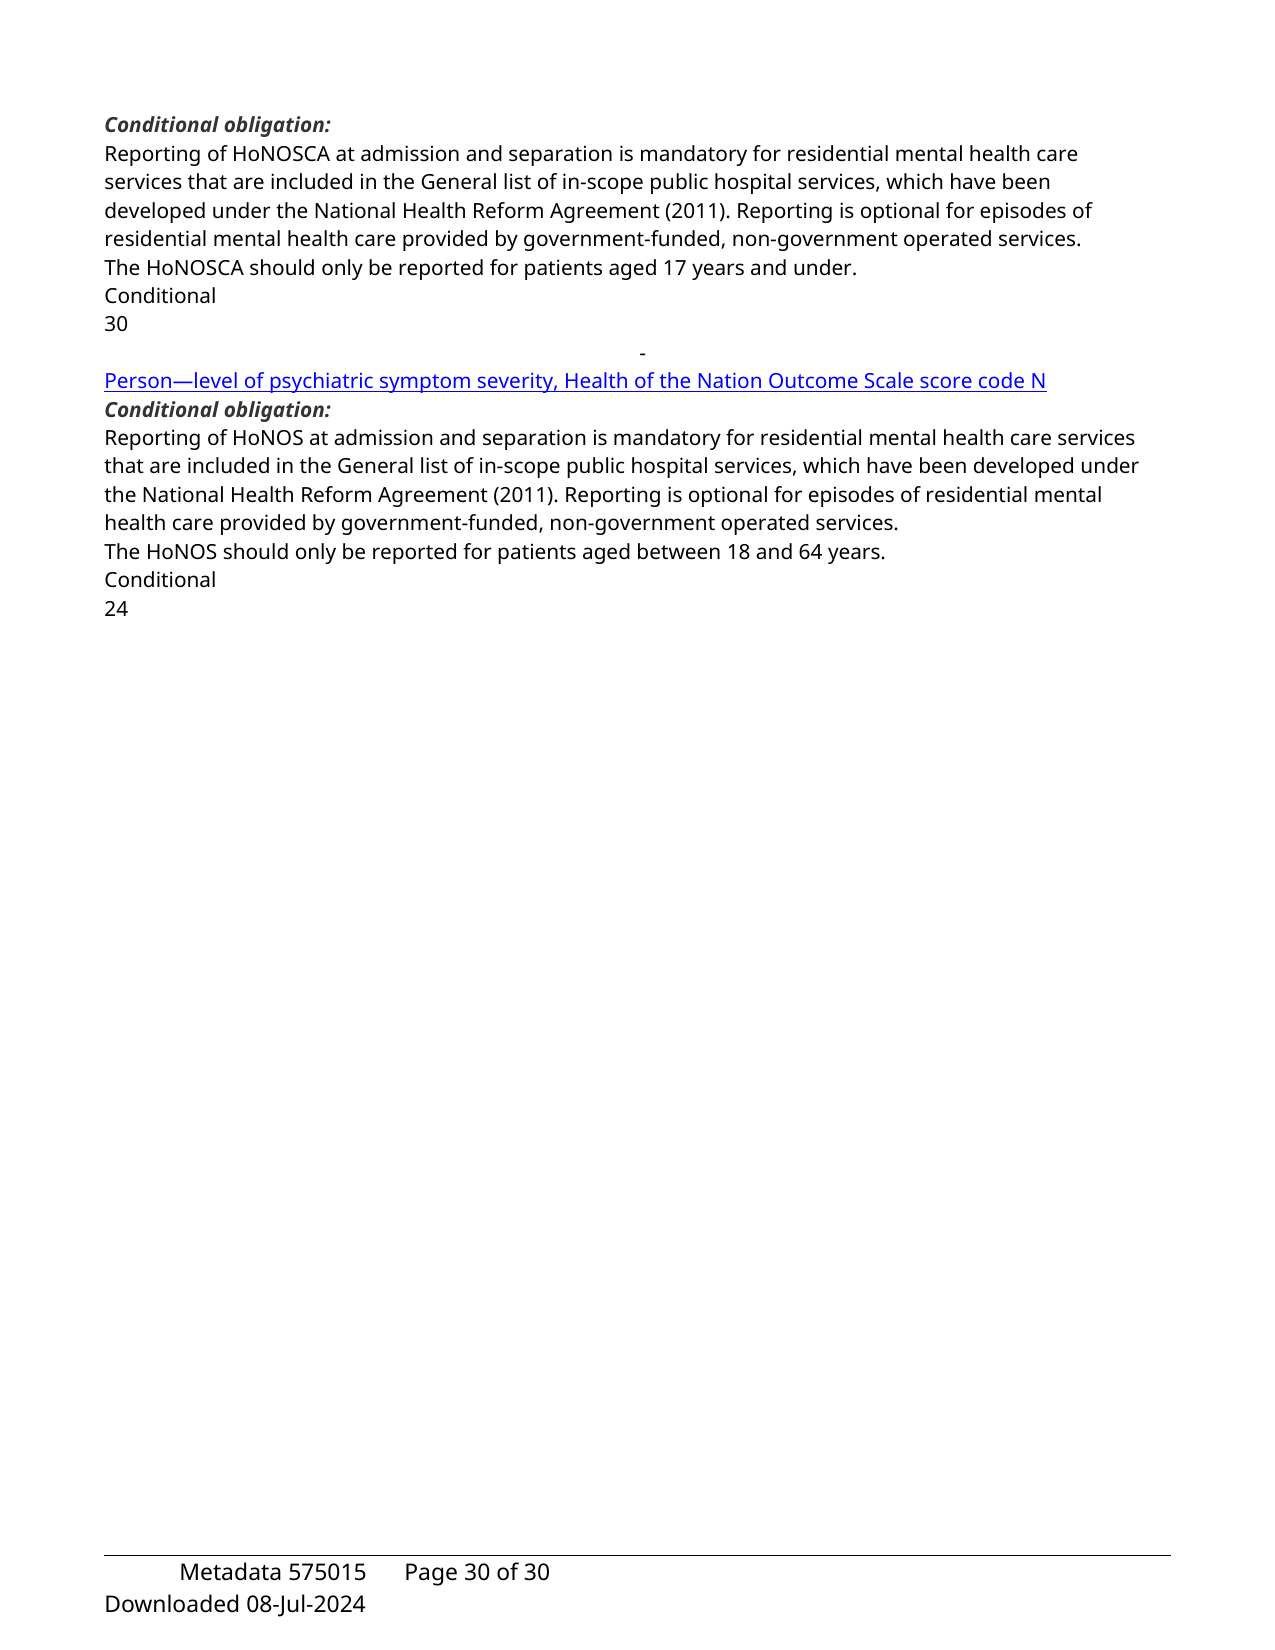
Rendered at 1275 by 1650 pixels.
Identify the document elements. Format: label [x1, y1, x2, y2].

table_cell [93, 110, 1159, 653]
